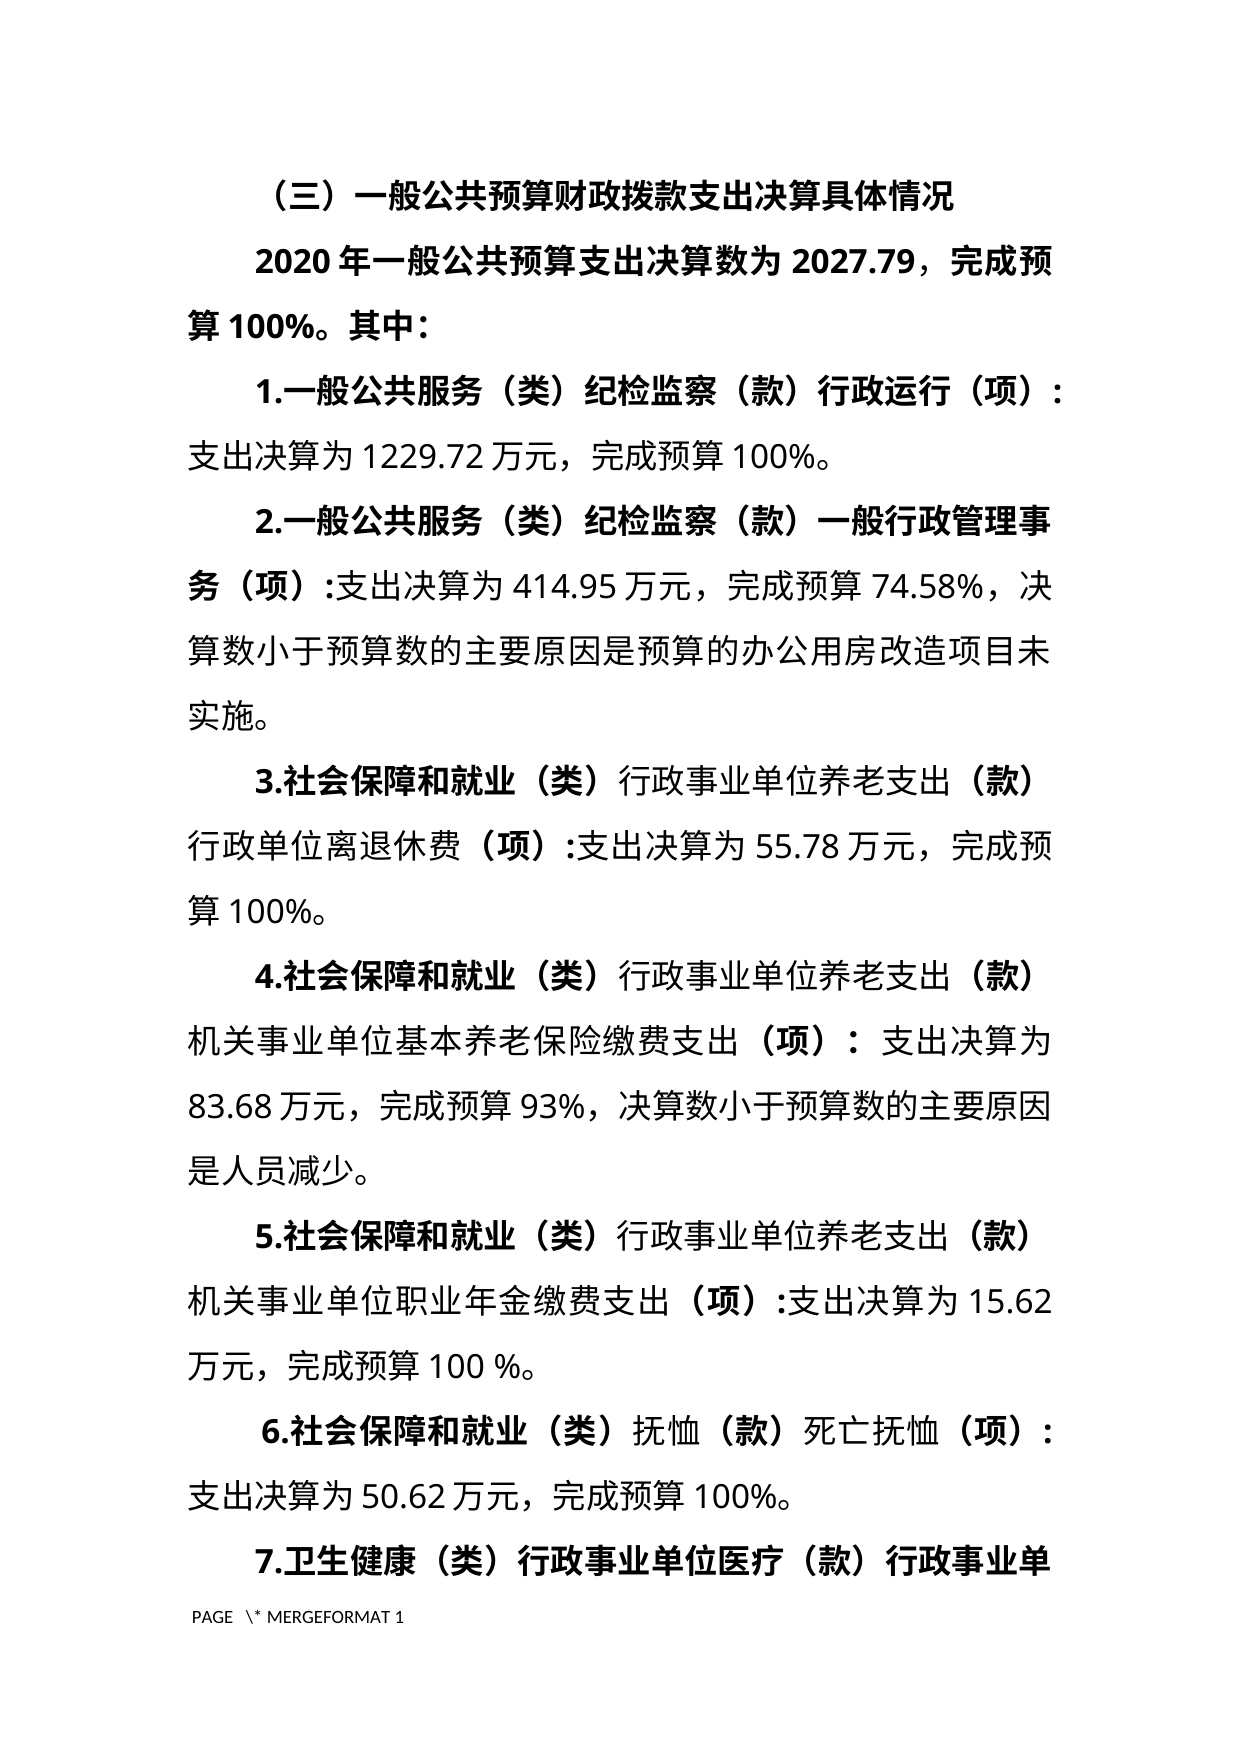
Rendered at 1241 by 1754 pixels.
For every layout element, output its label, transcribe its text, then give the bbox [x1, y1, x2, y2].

text 4.社会保障和就业（类）行政事业单位养老支出（款）机关事业单位基本养老保险缴费支出（项）：支出决算为83.68万元，完成预算93%，决算数小于预算数的主要原因是人员减少。 [187, 942, 1053, 1202]
text 2.一般公共服务（类）纪检监察（款）一般行政管理事务（项）:支出决算为414.95万元，完成预算74.58%，决算数小于预算数的主要原因是预算的办公用房改造项目未实施。 [187, 487, 1053, 747]
text （三）一般公共预算财政拨款支出决算具体情况 [187, 162, 1053, 227]
text 1.一般公共服务（类）纪检监察（款）行政运行（项）:支出决算为1229.72万元，完成预算100%。 [187, 357, 1053, 487]
text 5.社会保障和就业（类）行政事业单位养老支出（款） [187, 1202, 1053, 1267]
text 3.社会保障和就业（类）行政事业单位养老支出（款）行政单位离退休费（项）:支出决算为55.78万元，完成预算100%。 [187, 747, 1053, 942]
text 2020年一般公共预算支出决算数为2027.79，完成预算100%。其中： [187, 227, 1053, 357]
text 6.社会保障和就业（类）抚恤（款）死亡抚恤（项）:支出决算为50.62万元，完成预算100%。 [187, 1397, 1053, 1527]
text 机关事业单位职业年金缴费支出（项）:支出决算为15.62万元，完成预算100 %。 [187, 1267, 1053, 1397]
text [187, 1527, 1053, 1592]
